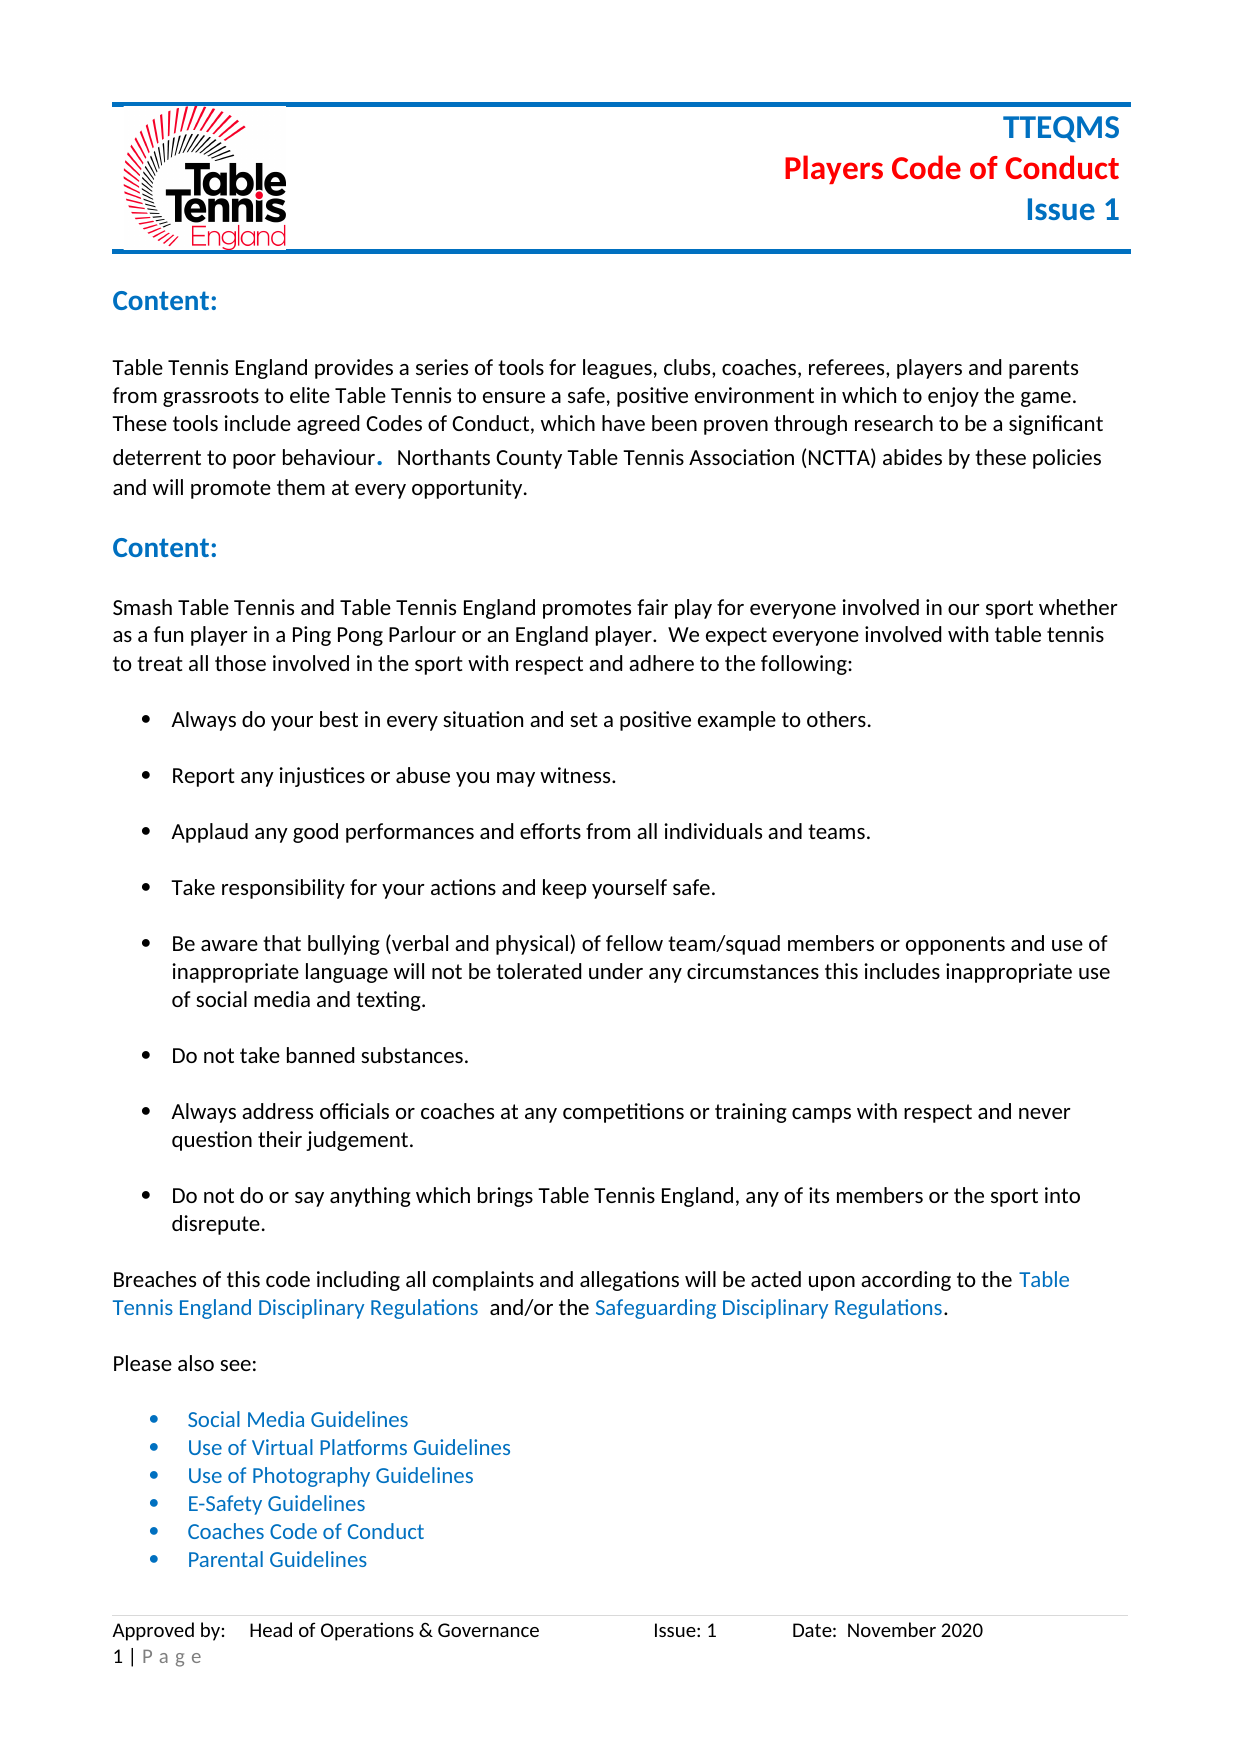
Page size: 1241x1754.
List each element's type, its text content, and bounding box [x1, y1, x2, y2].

list Applaud any good performances and efforts from all individuals and teams. [142, 817, 1128, 845]
text Content: [112, 282, 1128, 318]
list Report any injustices or abuse you may witness. [142, 761, 1128, 789]
list Always do your best in every situation and set a positive example to others. [142, 705, 1128, 733]
text Table Tennis England provides a series of tools for leagues, clubs, coaches, referees, players and parents from grassroots to elite Table Tennis to ensure a safe, positive environment in which to enjoy the game. These tools include agreed Codes of Conduct, which have been proven through research to be a significant deterrent to poor behaviour. Northants County Table Tennis Association (NCTTA) abides by these policies and will promote them at every opportunity. [112, 353, 1128, 501]
text Breaches of this code including all complaints and allegations will be acted upon according to the Table Tennis England Disciplinary Regulations and/or the Safeguarding Disciplinary Regulations. [112, 1265, 1128, 1321]
list Always address officials or coaches at any competitions or training camps with respect and never question their judgement. [142, 1097, 1128, 1153]
list E-Safety Guidelines [150, 1489, 1128, 1517]
picture [123, 106, 286, 250]
text Smash Table Tennis and Table Tennis England promotes fair play for everyone involved in our sport whether as a fun player in a Ping Pong Parlour or an England player. We expect everyone involved with table tennis to treat all those involved in the sport with respect and adhere to the following: [112, 593, 1128, 677]
list Coaches Code of Conduct [150, 1517, 1128, 1545]
list Use of Virtual Platforms Guidelines [150, 1433, 1128, 1461]
text Content: [112, 529, 1128, 564]
list Social Media Guidelines [150, 1405, 1128, 1433]
list Do not take banned substances. [142, 1041, 1128, 1069]
text Please also see: [112, 1349, 1128, 1377]
list Do not do or say anything which brings Table Tennis England, any of its members or the sport into disrepute. [142, 1181, 1128, 1237]
list Use of Photography Guidelines [150, 1461, 1128, 1489]
list Take responsibility for your actions and keep yourself safe. [142, 873, 1128, 901]
list Parental Guidelines [150, 1545, 1128, 1573]
list Be aware that bullying (verbal and physical) of fellow team/squad members or opponents and use of inappropriate language will not be tolerated under any circumstances this includes inappropriate use of social media and texting. [142, 929, 1128, 1013]
